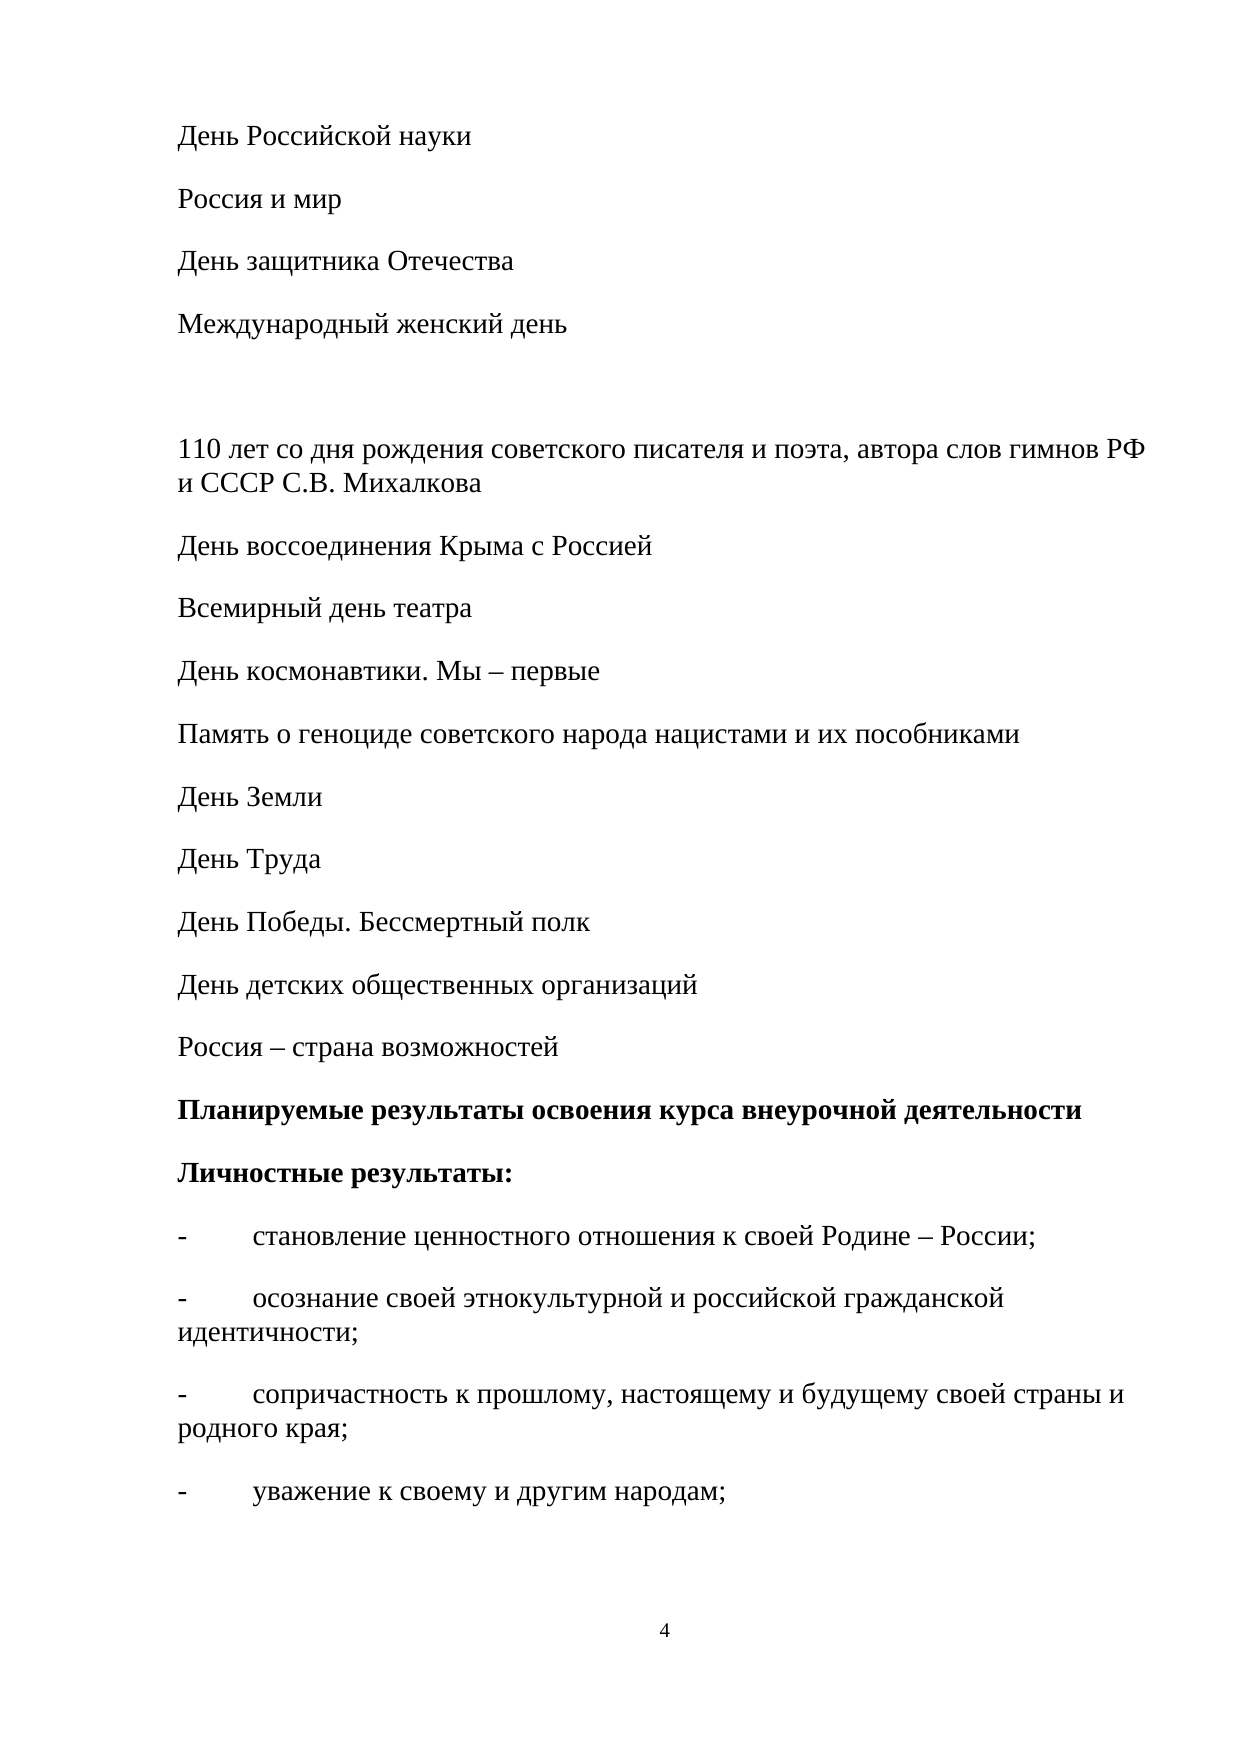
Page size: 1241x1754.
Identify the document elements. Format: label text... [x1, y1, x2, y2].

text Всемирный день театра [177, 591, 1152, 624]
text - осознание своей этнокультурной и российской гражданской идентичности; [177, 1280, 1152, 1347]
text Россия и мир [177, 181, 1152, 214]
text День Российской науки [177, 118, 1152, 152]
text День Земли [177, 779, 1152, 812]
text - становление ценностного отношения к своей Родине – России; [177, 1218, 1152, 1251]
text Память о геноциде советского народа нацистами и их пособниками [177, 716, 1152, 749]
text Планируемые результаты освоения курса внеурочной деятельности [177, 1092, 1152, 1126]
text День детских общественных организаций [177, 967, 1152, 1000]
text - сопричастность к прошлому, настоящему и будущему своей страны и родного края; [177, 1377, 1152, 1444]
text День Победы. Бессмертный полк [177, 904, 1152, 938]
text Россия – страна возможностей [177, 1029, 1152, 1063]
text День воссоединения Крыма с Россией [177, 528, 1152, 561]
text День защитника Отечества [177, 243, 1152, 277]
text День Труда [177, 841, 1152, 875]
text День космонавтики. Мы – первые [177, 653, 1152, 687]
text - уважение к своему и другим народам; [177, 1473, 1152, 1506]
text 110 лет со дня рождения советского писателя и поэта, автора слов гимнов РФ и СССР С.В. Михалкова [177, 432, 1152, 499]
text Международный женский день [177, 306, 1152, 340]
text Личностные результаты: [177, 1155, 1152, 1188]
